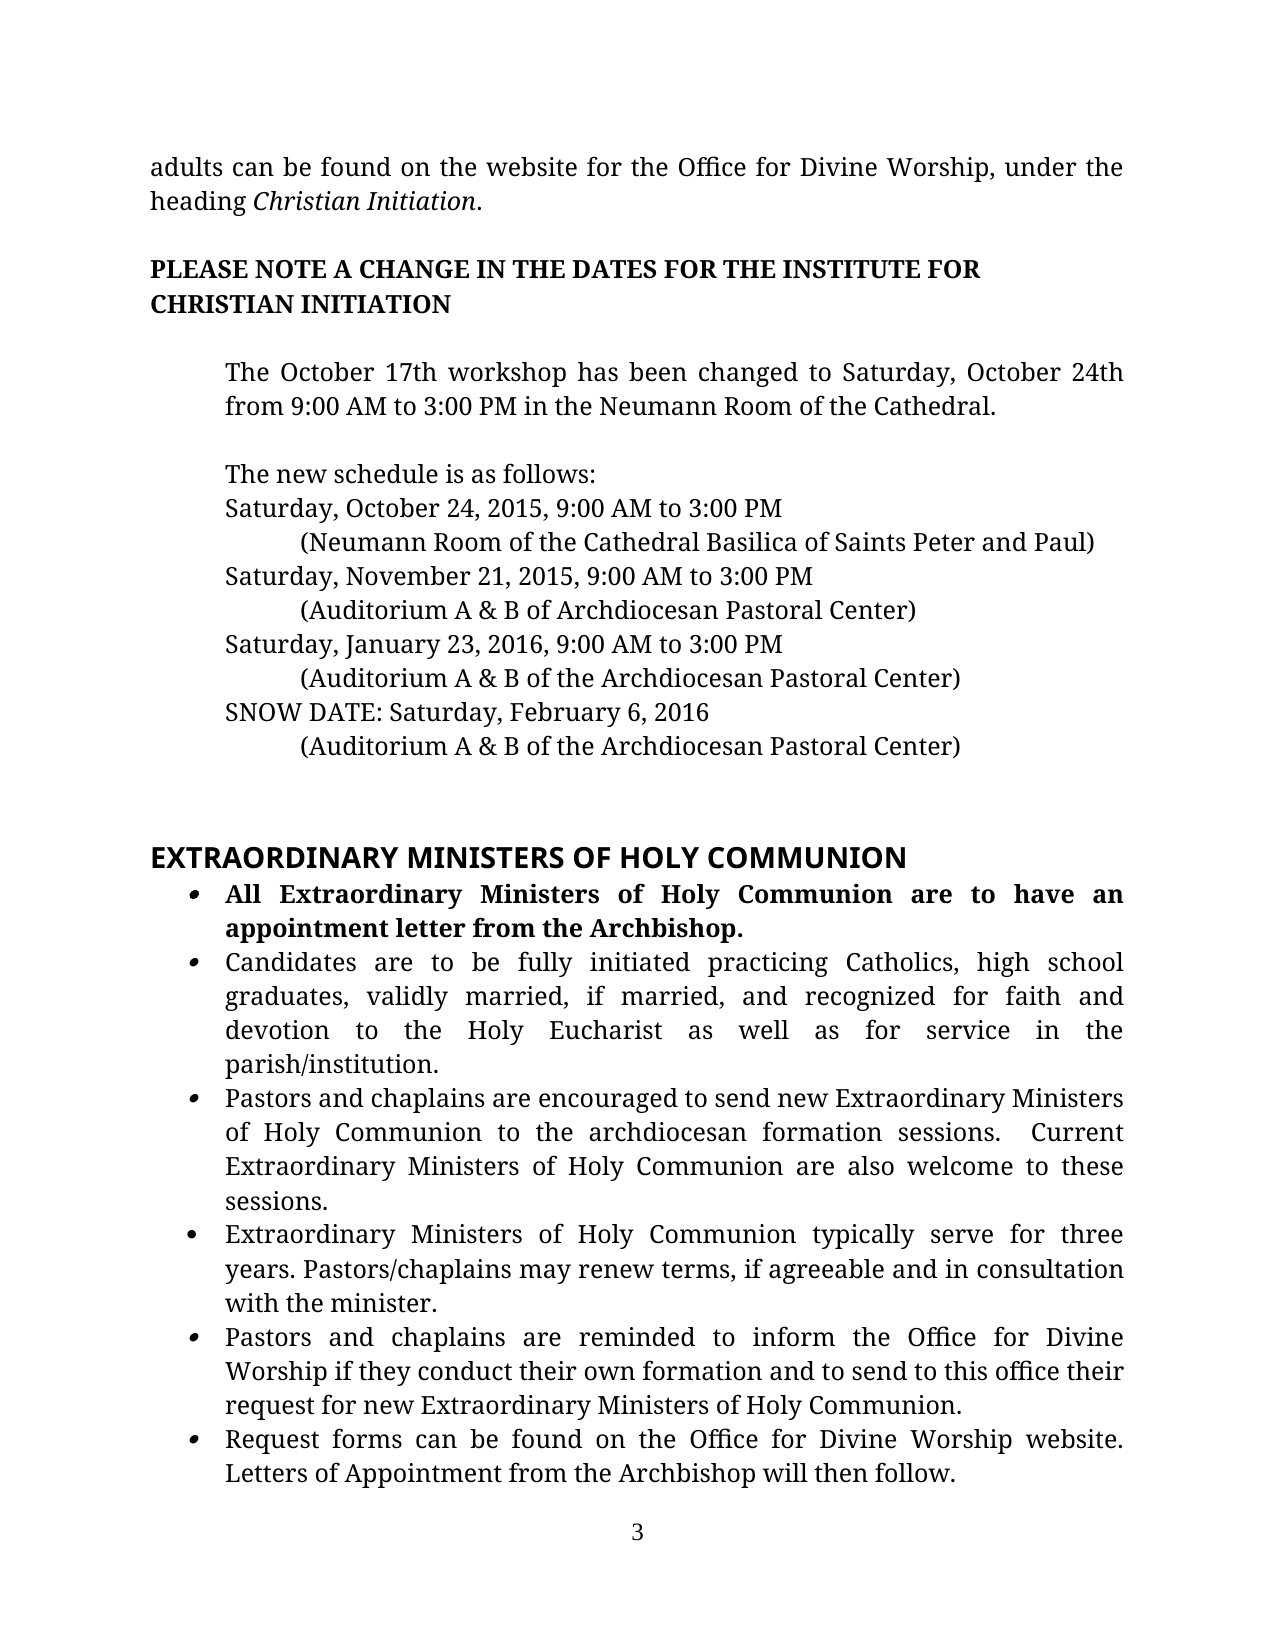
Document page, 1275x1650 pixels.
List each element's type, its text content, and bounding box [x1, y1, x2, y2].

text PLEASE NOTE A CHANGE IN THE DATES FOR THE INSTITUTE FOR CHRISTIAN INITIATION [150, 252, 1125, 320]
text The October 17th workshop has been changed to Saturday, October 24th from 9:00 AM to 3:00 PM in the Neumann Room of the Cathedral. [225, 354, 1125, 422]
list Extraordinary Ministers of Holy Communion typically serve for three years. Pastors/chaplains may renew terms, if agreeable and in consultation with the minister. [187, 1217, 1125, 1319]
text (Auditorium A & B of Archdiocesan Pastoral Center) [225, 593, 1125, 627]
text Saturday, January 23, 2016, 9:00 AM to 3:00 PM [225, 627, 1125, 661]
list Candidates are to be fully initiated practicing Catholics, high school graduates, validly married, if married, and recognized for faith and devotion to the Holy Eucharist as well as for service in the parish/institution. [187, 945, 1125, 1081]
text The new schedule is as follows: [225, 457, 1125, 491]
text Saturday, November 21, 2015, 9:00 AM to 3:00 PM [225, 559, 1125, 593]
text EXTRAORDINARY MINISTERS OF HOLY COMMUNION [150, 837, 1125, 877]
text (Neumann Room of the Cathedral Basilica of Saints Peter and Paul) [225, 525, 1125, 559]
list Pastors and chaplains are reminded to inform the Office for Divine Worship if they conduct their own formation and to send to this office their request for new Extraordinary Ministers of Holy Communion. [187, 1319, 1125, 1422]
text (Auditorium A & B of the Archdiocesan Pastoral Center) [225, 729, 1125, 763]
text (Auditorium A & B of the Archdiocesan Pastoral Center) [225, 661, 1125, 695]
list Request forms can be found on the Office for Divine Worship website. Letters of Appointment from the Archbishop will then follow. [187, 1422, 1125, 1490]
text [150, 150, 1125, 218]
text Saturday, October 24, 2015, 9:00 AM to 3:00 PM [225, 491, 1125, 525]
list All Extraordinary Ministers of Holy Communion are to have an appointment letter from the Archbishop. [187, 877, 1125, 945]
list Pastors and chaplains are encouraged to send new Extraordinary Ministers of Holy Communion to the archdiocesan formation sessions. Current Extraordinary Ministers of Holy Communion are also welcome to these sessions. [187, 1081, 1125, 1217]
text SNOW DATE: Saturday, February 6, 2016 [225, 695, 1125, 729]
